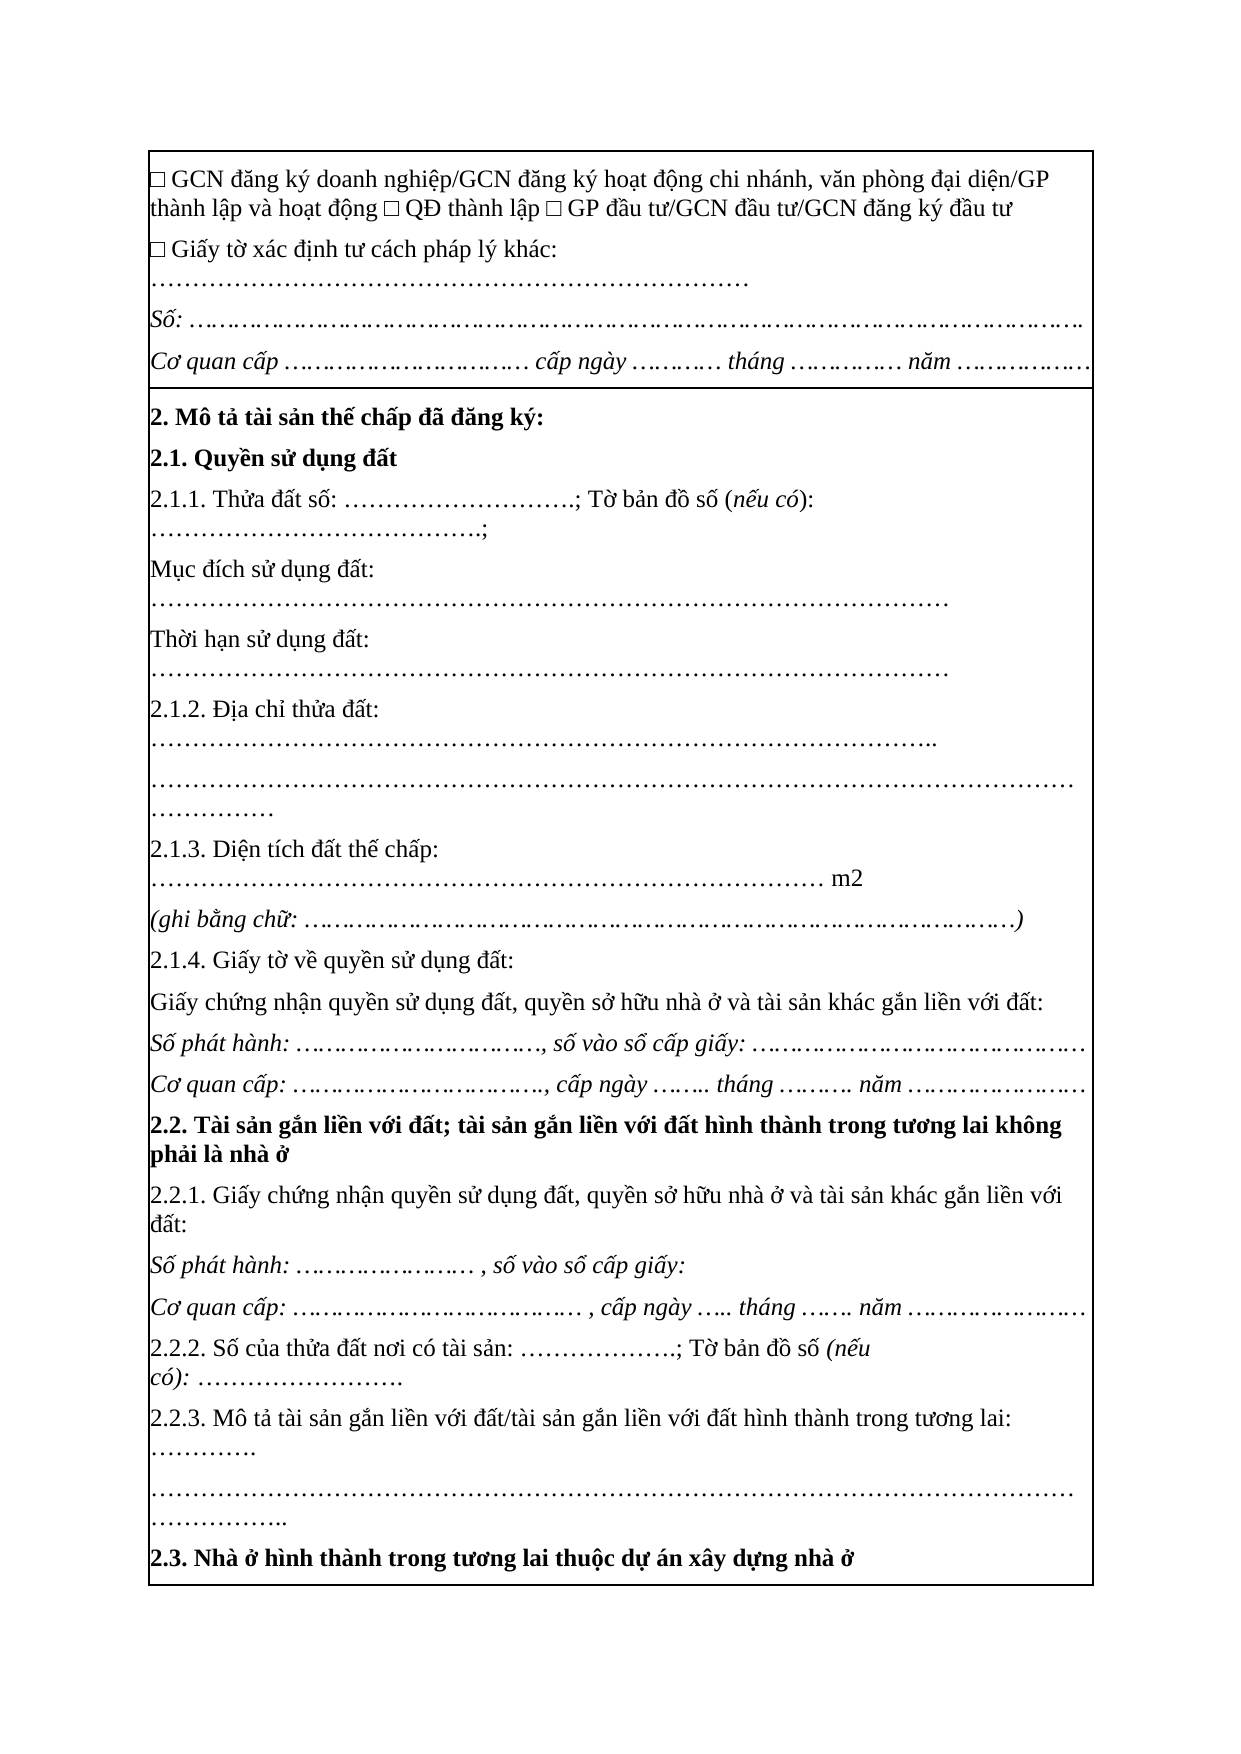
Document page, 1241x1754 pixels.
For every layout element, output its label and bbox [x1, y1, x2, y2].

table_cell [150, 389, 1092, 1584]
table_cell [150, 152, 1092, 387]
